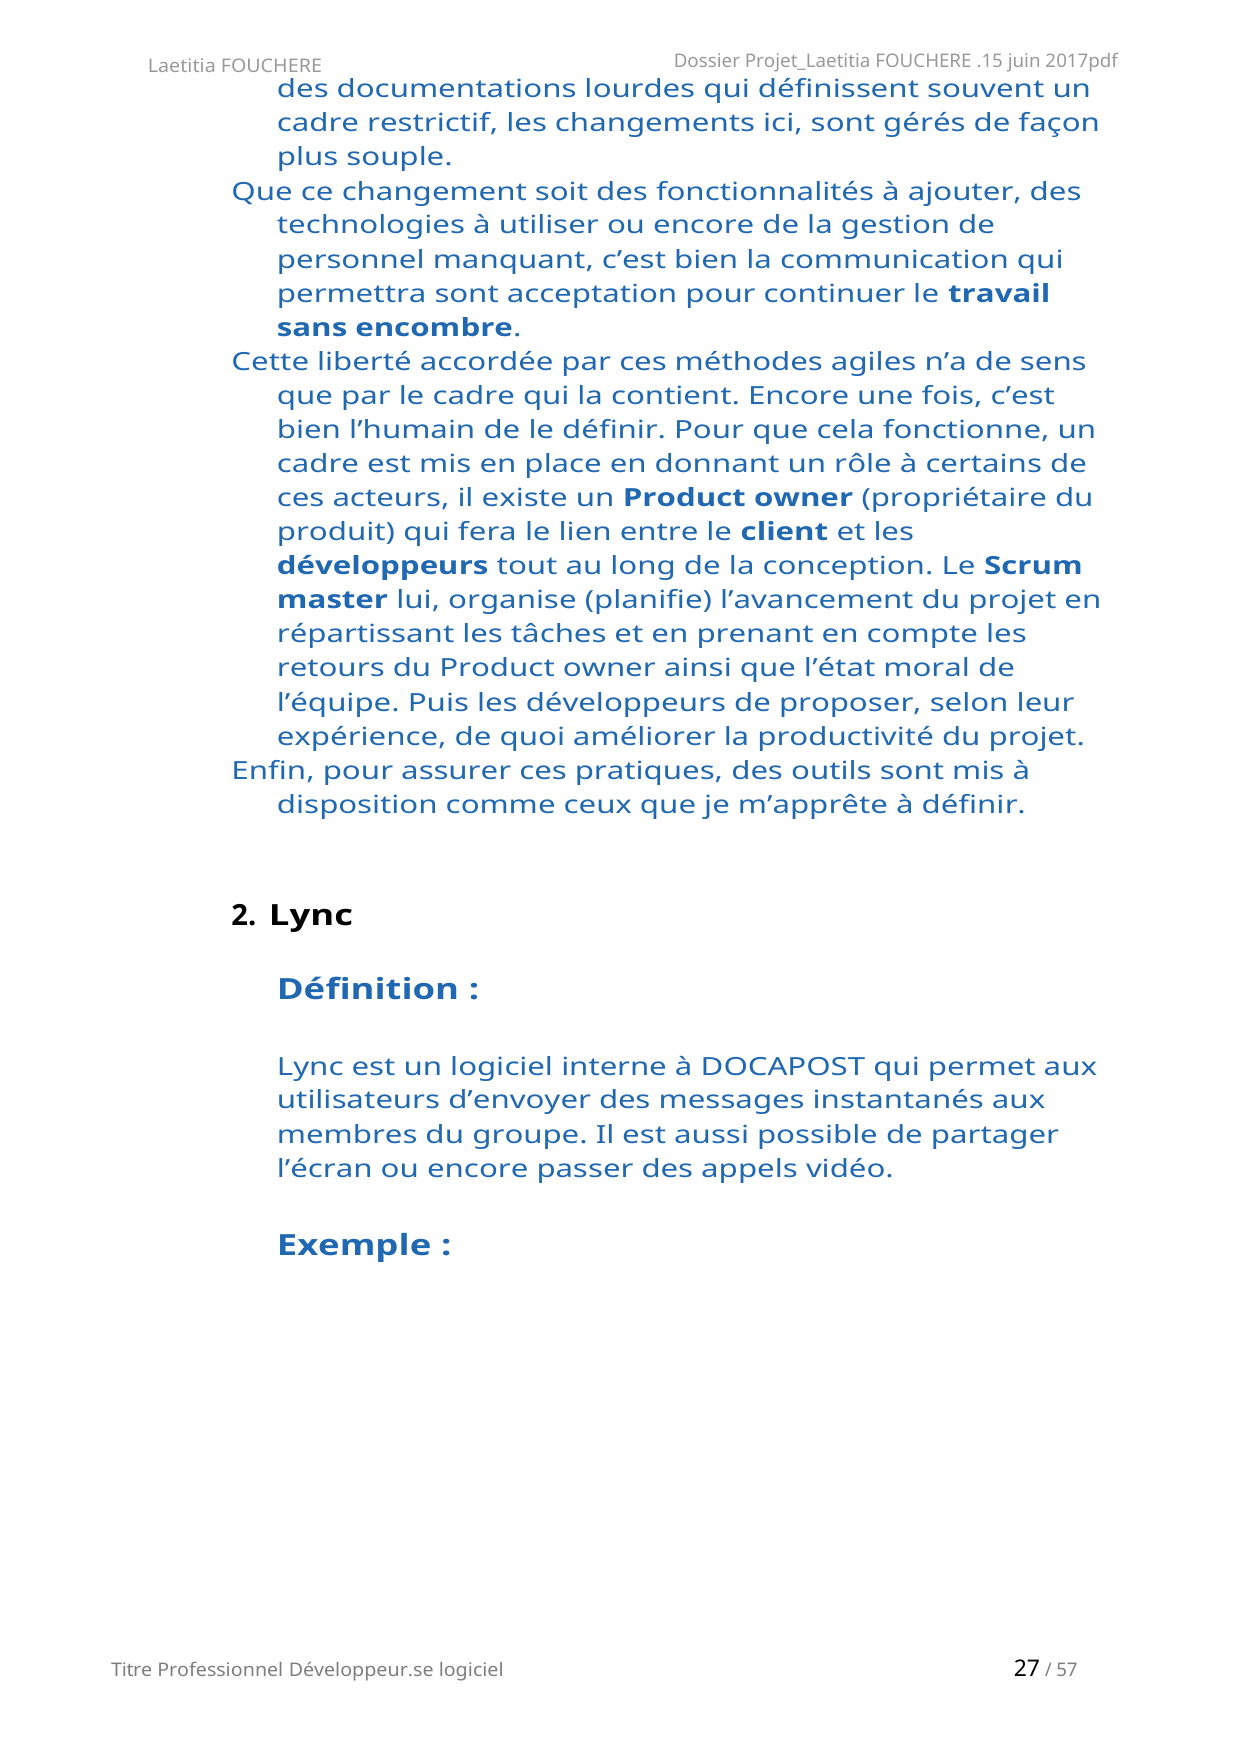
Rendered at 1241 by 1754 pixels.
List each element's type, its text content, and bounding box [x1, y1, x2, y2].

subtitle Enfin, pour assurer ces pratiques, des outils sont mis à disposition comme ceux que je m’apprête à définir. [231, 752, 1121, 821]
subtitle Exemple : [277, 1224, 1121, 1264]
subtitle Que ce changement soit des fonctionnalités à ajouter, des technologies à utiliser ou encore de la gestion de personnel manquant, c’est bien la communication qui permettra sont acceptation pour continuer le travail sans encombre. [231, 173, 1121, 343]
subtitle Lync est un logiciel interne à DOCAPOST qui permet aux utilisateurs d’envoyer des messages instantanés aux membres du groupe. Il est aussi possible de partager l’écran ou encore passer des appels vidéo. [277, 1048, 1121, 1184]
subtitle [231, 71, 1121, 173]
subtitle Cette liberté accordée par ces méthodes agiles n’a de sens que par le cadre qui la contient. Encore une fois, c’est bien l’humain de le définir. Pour que cela fonctionne, un cadre est mis en place en donnant un rôle à certains de ces acteurs, il existe un Product owner (propriétaire du produit) qui fera le lien entre le client et les développeurs tout au long de la conception. Le Scrum master lui, organise (planifie) l’avancement du projet en répartissant les tâches et en prenant en compte les retours du Product owner ainsi que l’état moral de l’équipe. Puis les développeurs de proposer, selon leur expérience, de quoi améliorer la productivité du projet. [231, 343, 1121, 752]
subtitle Lync [231, 894, 1121, 934]
subtitle Définition : [231, 968, 1121, 1008]
